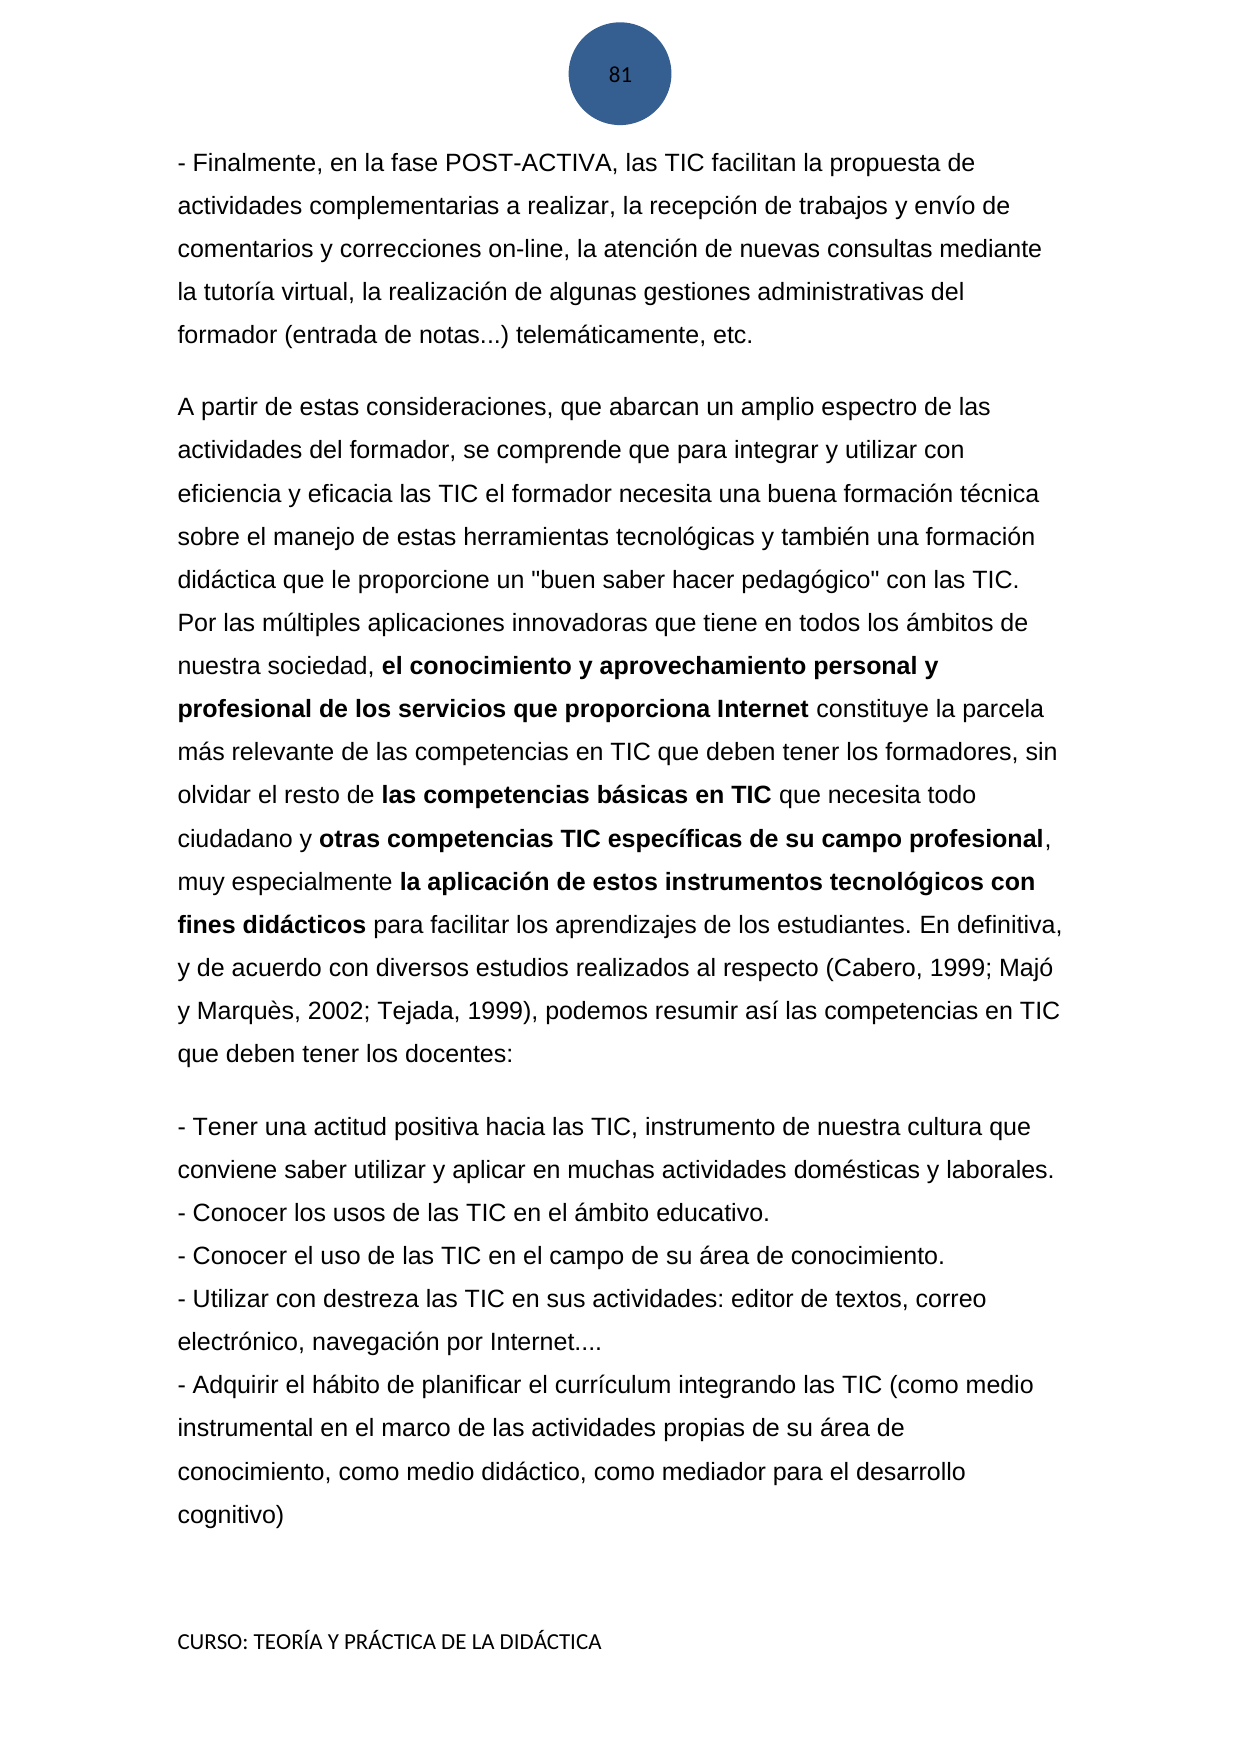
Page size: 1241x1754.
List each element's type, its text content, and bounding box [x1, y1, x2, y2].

text A partir de estas consideraciones, que abarcan un amplio espectro de las actividades del formador, se comprende que para integrar y utilizar con eficiencia y eficacia las TIC el formador necesita una buena formación técnica sobre el manejo de estas herramientas tecnológicas y también una formación didáctica que le proporcione un "buen saber hacer pedagógico" con las TIC. Por las múltiples aplicaciones innovadoras que tiene en todos los ámbitos de nuestra sociedad, el conocimiento y aprovechamiento personal y profesional de los servicios que proporciona Internet constituye la parcela más relevante de las competencias en TIC que deben tener los formadores, sin olvidar el resto de las competencias básicas en TIC que necesita todo ciudadano y otras competencias TIC específicas de su campo profesional, muy especialmente la aplicación de estos instrumentos tecnológicos con fines didácticos para facilitar los aprendizajes de los estudiantes. En definitiva, y de acuerdo con diversos estudios realizados al respecto (Cabero, 1999; Majó y Marquès, 2002; Tejada, 1999), podemos resumir así las competencias en TIC que deben tener los docentes: [177, 392, 1063, 1068]
text - Finalmente, en la fase POST-ACTIVA, las TIC facilitan la propuesta de actividades complementarias a realizar, la recepción de trabajos y envío de comentarios y correcciones on-line, la atención de nuevas consultas mediante la tutoría virtual, la realización de algunas gestiones administrativas del formador (entrada de notas...) telemáticamente, etc. [177, 148, 1063, 349]
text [177, 1112, 1063, 1528]
